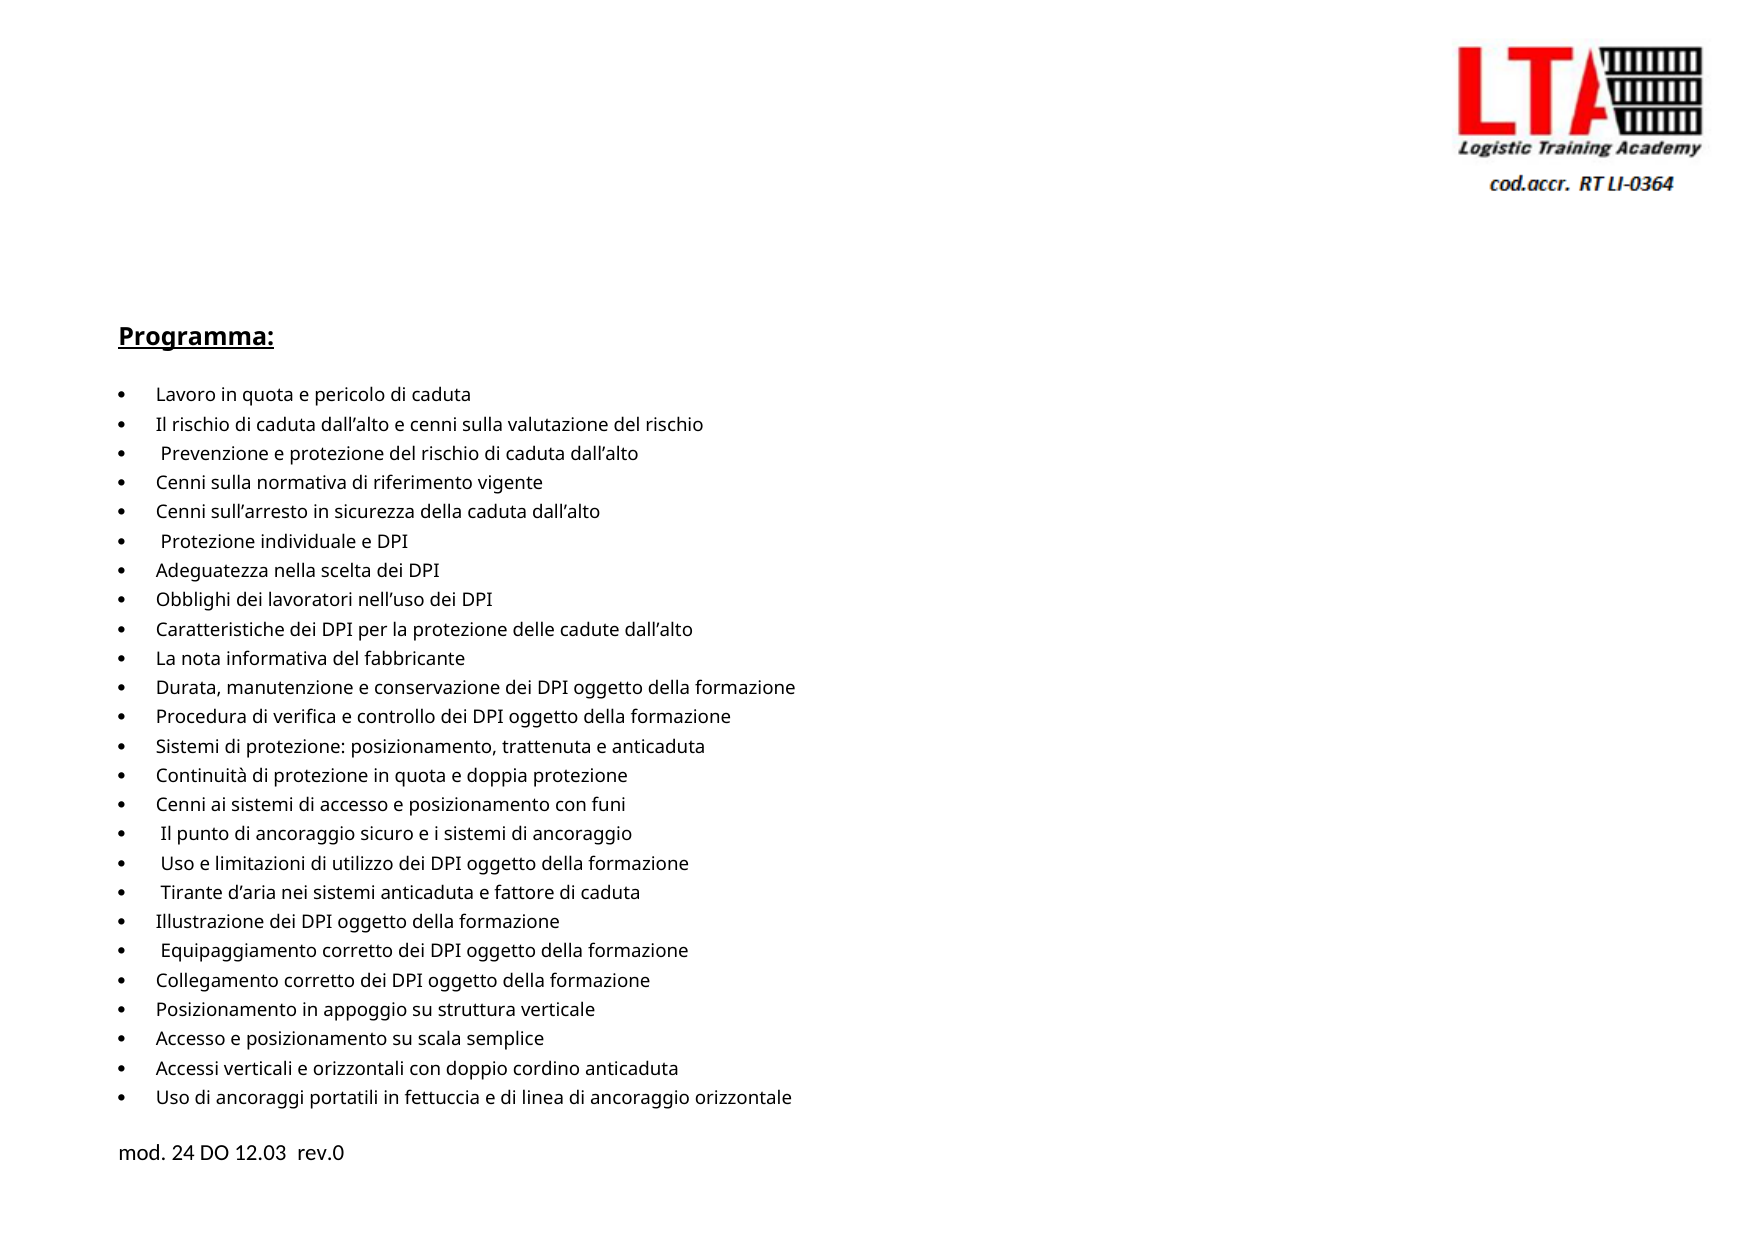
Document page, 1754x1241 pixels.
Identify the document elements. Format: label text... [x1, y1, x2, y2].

list Posizionamento in appoggio su struttura verticale [118, 996, 1606, 1022]
list Uso di ancoraggi portatili in fettuccia e di linea di ancoraggio orizzontale [118, 1084, 1606, 1110]
list La nota informativa del fabbricante [118, 645, 1606, 671]
list Cenni sulla normativa di riferimento vigente [118, 469, 1606, 495]
list Accessi verticali e orizzontali con doppio cordino anticaduta [118, 1055, 1606, 1080]
text Programma: [118, 318, 1606, 352]
picture [1421, 23, 1727, 213]
list Adeguatezza nella scelta dei DPI [118, 557, 1606, 583]
list Il rischio di caduta dall’alto e cenni sulla valutazione del rischio [118, 411, 1606, 436]
list Prevenzione e protezione del rischio di caduta dall’alto [118, 440, 1606, 466]
list Equipaggiamento corretto dei DPI oggetto della formazione [118, 938, 1606, 963]
list Uso e limitazioni di utilizzo dei DPI oggetto della formazione [118, 850, 1606, 876]
list Lavoro in quota e pericolo di caduta [118, 382, 1606, 407]
list Durata, manutenzione e conservazione dei DPI oggetto della formazione [118, 674, 1606, 700]
list Illustrazione dei DPI oggetto della formazione [118, 908, 1606, 934]
list Continuità di protezione in quota e doppia protezione [118, 762, 1606, 788]
list Cenni sull’arresto in sicurezza della caduta dall’alto [118, 499, 1606, 524]
list Cenni ai sistemi di accesso e posizionamento con funi [118, 791, 1606, 817]
list Accesso e posizionamento su scala semplice [118, 1026, 1606, 1051]
list Caratteristiche dei DPI per la protezione delle cadute dall’alto [118, 616, 1606, 641]
list Sistemi di protezione: posizionamento, trattenuta e anticaduta [118, 733, 1606, 758]
list Il punto di ancoraggio sicuro e i sistemi di ancoraggio [118, 821, 1606, 846]
list Protezione individuale e DPI [118, 528, 1606, 553]
list Tirante d’aria nei sistemi anticaduta e fattore di caduta [118, 879, 1606, 905]
list Obblighi dei lavoratori nell’uso dei DPI [118, 587, 1606, 612]
list Procedura di verifica e controllo dei DPI oggetto della formazione [118, 704, 1606, 729]
list Collegamento corretto dei DPI oggetto della formazione [118, 967, 1606, 993]
